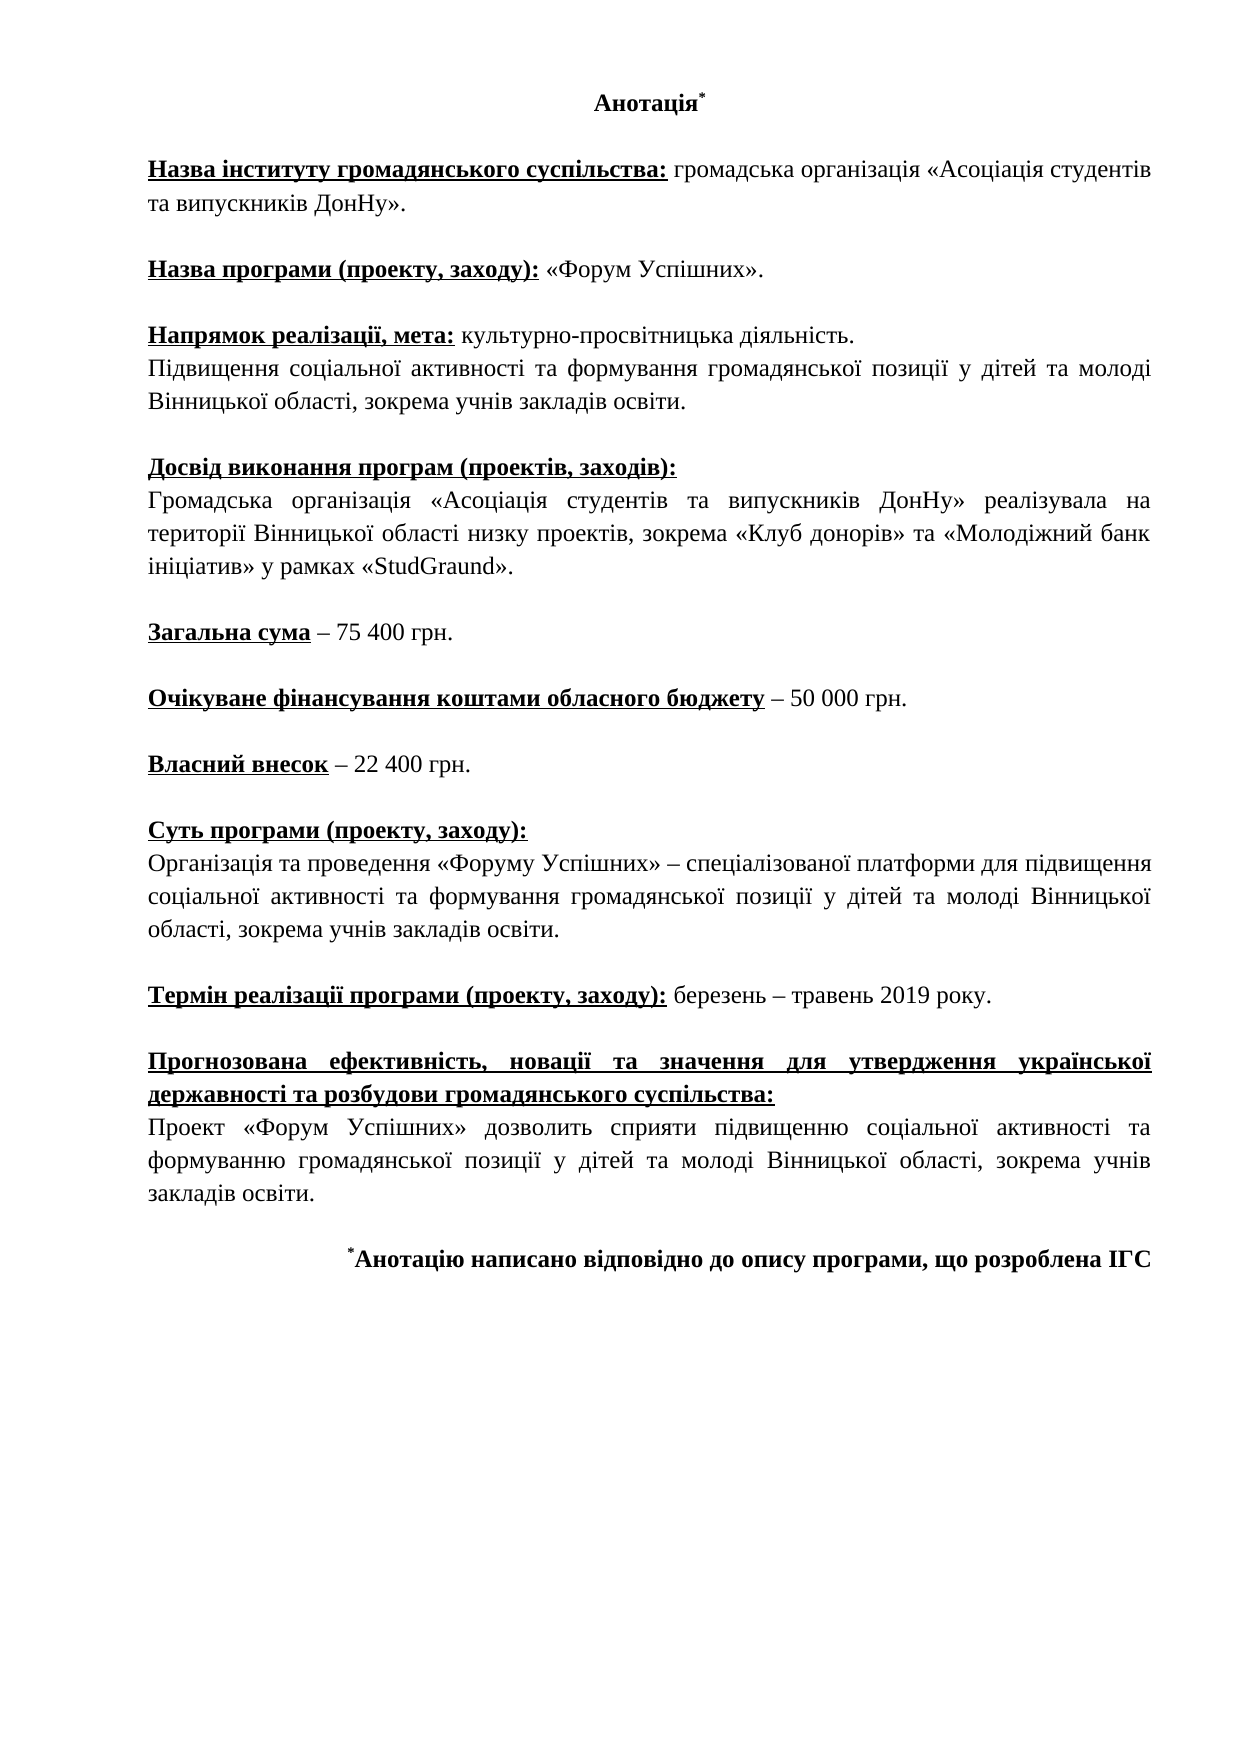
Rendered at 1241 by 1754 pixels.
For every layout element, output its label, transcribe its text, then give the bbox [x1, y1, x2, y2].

text Власний внесок – 22 400 грн. [148, 749, 1152, 778]
text Підвищення соціальної активності та формування громадянської позиції у дітей та молоді Вінницької області, зокрема учнів закладів освіти. [148, 353, 1152, 414]
text Проект «Форум Успішних» дозволить сприяти підвищенню соціальної активності та формуванню громадянської позиції у дітей та молоді Вінницької області, зокрема учнів закладів освіти. [148, 1112, 1152, 1207]
text Досвід виконання програм (проектів, заходів): [148, 452, 1152, 481]
text Прогнозована ефективність, новації та значення для утвердження української державності та розбудови громадянського суспільства: [148, 1073, 1152, 1108]
text Очікуване фінансування коштами обласного бюджету – 50 000 грн. [148, 683, 1152, 712]
text Напрямок реалізації, мета: культурно-просвітницька діяльність. [148, 320, 1152, 348]
text Назва інституту громадянського суспільства: громадська організація «Асоціація студентів та випускників ДонНу». [148, 154, 1152, 216]
text *Анотацію написано відповідно до опису програми, що розроблена ІГС [148, 1244, 1152, 1273]
text Суть програми (проекту, заходу): [148, 815, 1152, 844]
text Організація та проведення «Форуму Успішних» – спеціалізованої платформи для підвищення соціальної активності та формування громадянської позиції у дітей та молоді Вінницької області, зокрема учнів закладів освіти. [148, 848, 1152, 943]
text Загальна сума – 75 400 грн. [148, 617, 1152, 646]
text Анотація* [148, 88, 1152, 117]
text Громадська організація «Асоціація студентів та випускників ДонНу» реалізувала на території Вінницької області низку проектів, зокрема «Клуб донорів» та «Молодіжний банк ініціатив» у рамках «StudGraund». [148, 485, 1152, 579]
text Назва програми (проекту, заходу): «Форум Успішних». [148, 254, 1152, 282]
text Прогнозована ефективність, новації та значення для утвердження української державності та розбудови громадянського суспільства: [148, 1046, 1152, 1071]
text Термін реалізації програми (проекту, заходу): березень – травень 2019 року. [148, 980, 1152, 1009]
